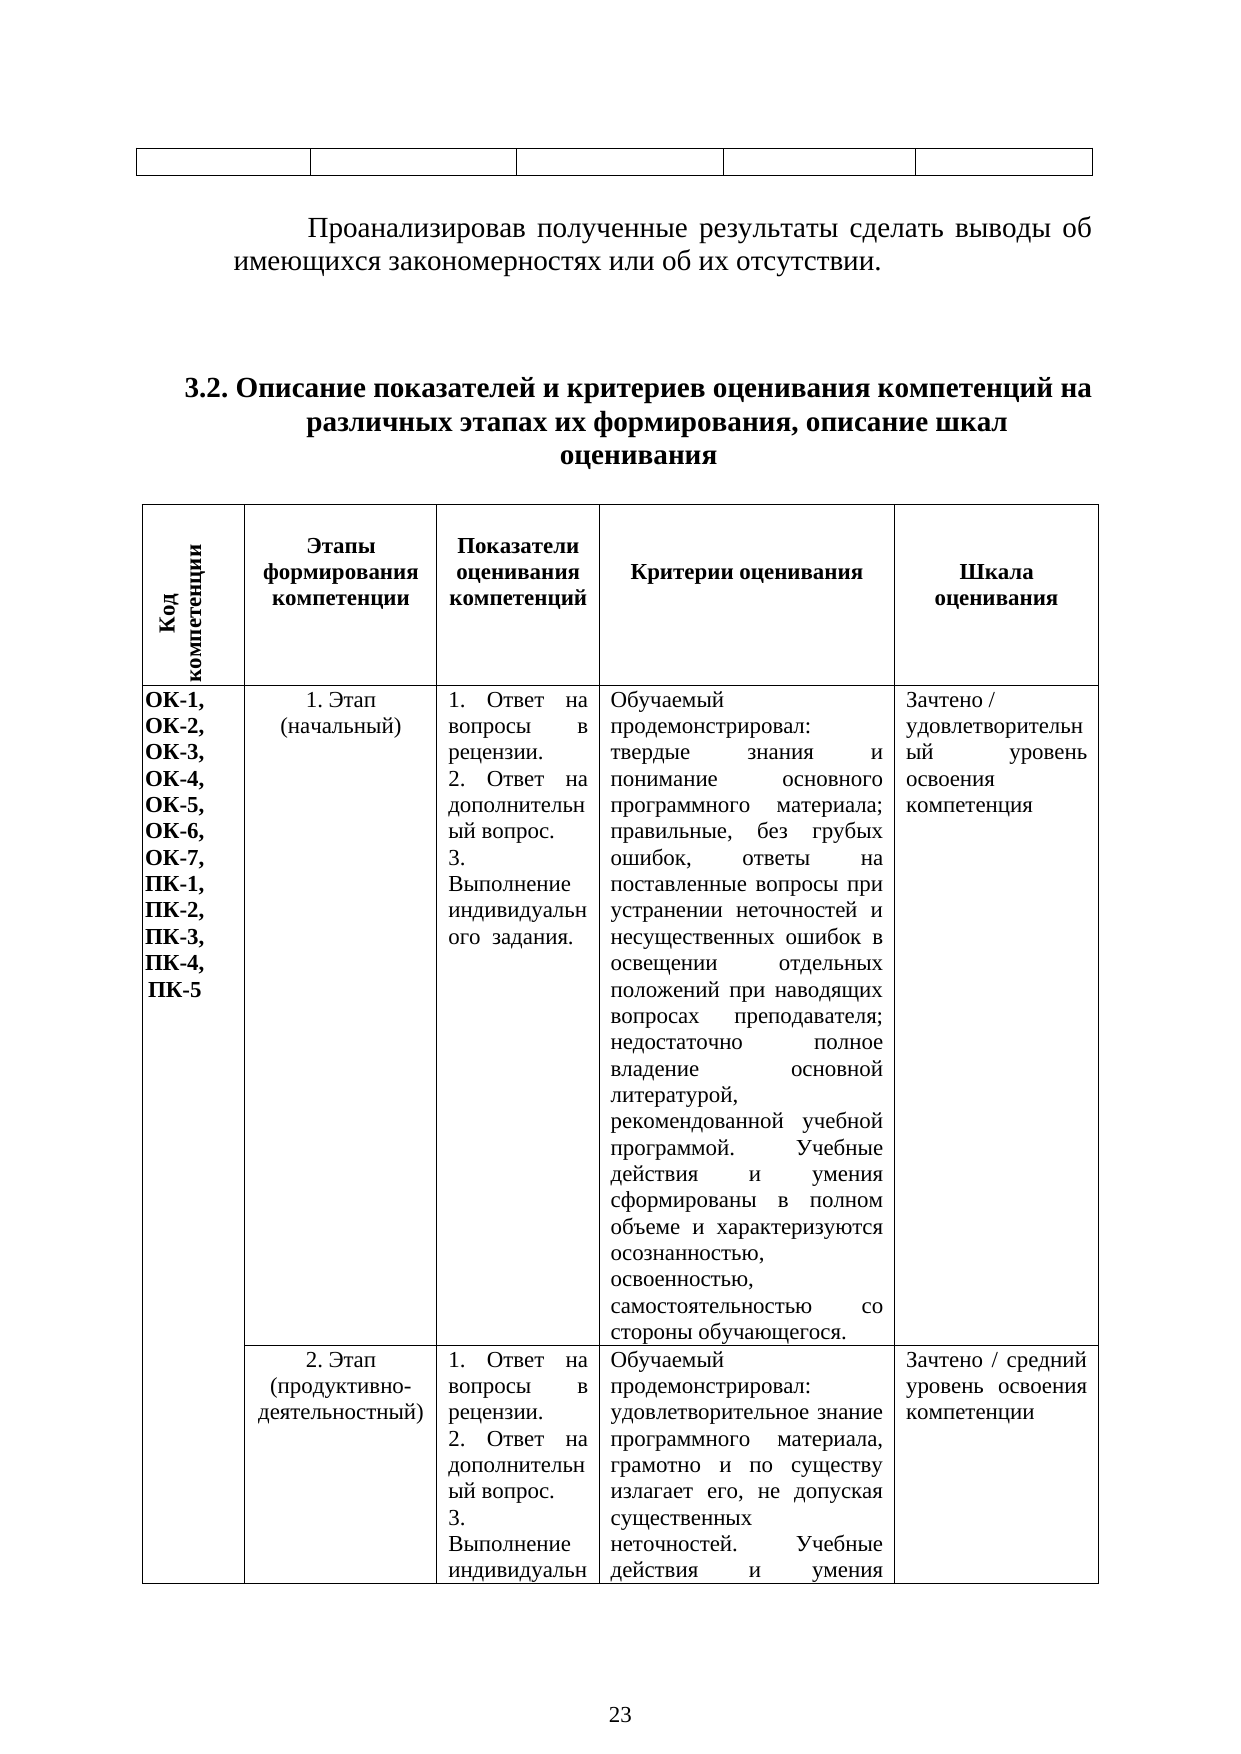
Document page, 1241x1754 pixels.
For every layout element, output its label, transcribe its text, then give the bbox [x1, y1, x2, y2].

table_header Код компетенции [143, 505, 244, 685]
table_cell [311, 149, 516, 175]
table_cell 1. Ответ на вопросы в рецензии. 2. Ответ на дополнительный вопрос. 3. Выполнение индивидуального задания. [437, 686, 599, 1344]
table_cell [437, 1346, 599, 1583]
table_cell Зачтено / удовлетворительный уровень освоения компетенция [895, 686, 1098, 1344]
table_header Шкала оценивания [895, 505, 1098, 685]
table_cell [895, 1346, 1098, 1583]
table_cell [916, 149, 1092, 175]
text Проанализировав полученные результаты сделать выводы об имеющихся закономерностях или об их отсутствии. [233, 210, 1092, 277]
table_cell [724, 149, 915, 175]
subtitle 3.2. Описание показателей и критериев оценивания компетенций на различных этапах их формирования, описание шкал [184, 370, 1092, 437]
table_cell [517, 149, 723, 175]
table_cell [245, 1346, 436, 1583]
table_header Показатели оценивания компетенций [437, 505, 599, 685]
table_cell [600, 1346, 894, 1583]
table_header Этапы формирования компетенции [245, 505, 436, 685]
table_cell Обучаемый продемонстрировал: твердые знания и понимание основного программного материала; правильные, без грубых ошибок, ответы на поставленные вопросы при устранении неточностей и несущественных ошибок в освещении отдельных положений при наводящих вопросах преподавателя; недостаточно полное владение основной литературой, рекомендованной учебной программой. Учебные действия и умения сформированы в полном объеме и характеризуются осознанностью, освоенностью, самостоятельностью со стороны обучающегося. [600, 686, 894, 1344]
table_header Критерии оценивания [600, 505, 894, 685]
subtitle оценивания [184, 437, 1092, 471]
table_cell [137, 149, 310, 175]
table_cell ОК-1, ОК-2, ОК-3, ОК-4, ОК-5, ОК-6, ОК-7, ПК-1, ПК-2, ПК-3, ПК-4, ПК-5 [143, 686, 244, 1583]
table_cell 1. Этап (начальный) [245, 686, 436, 1344]
